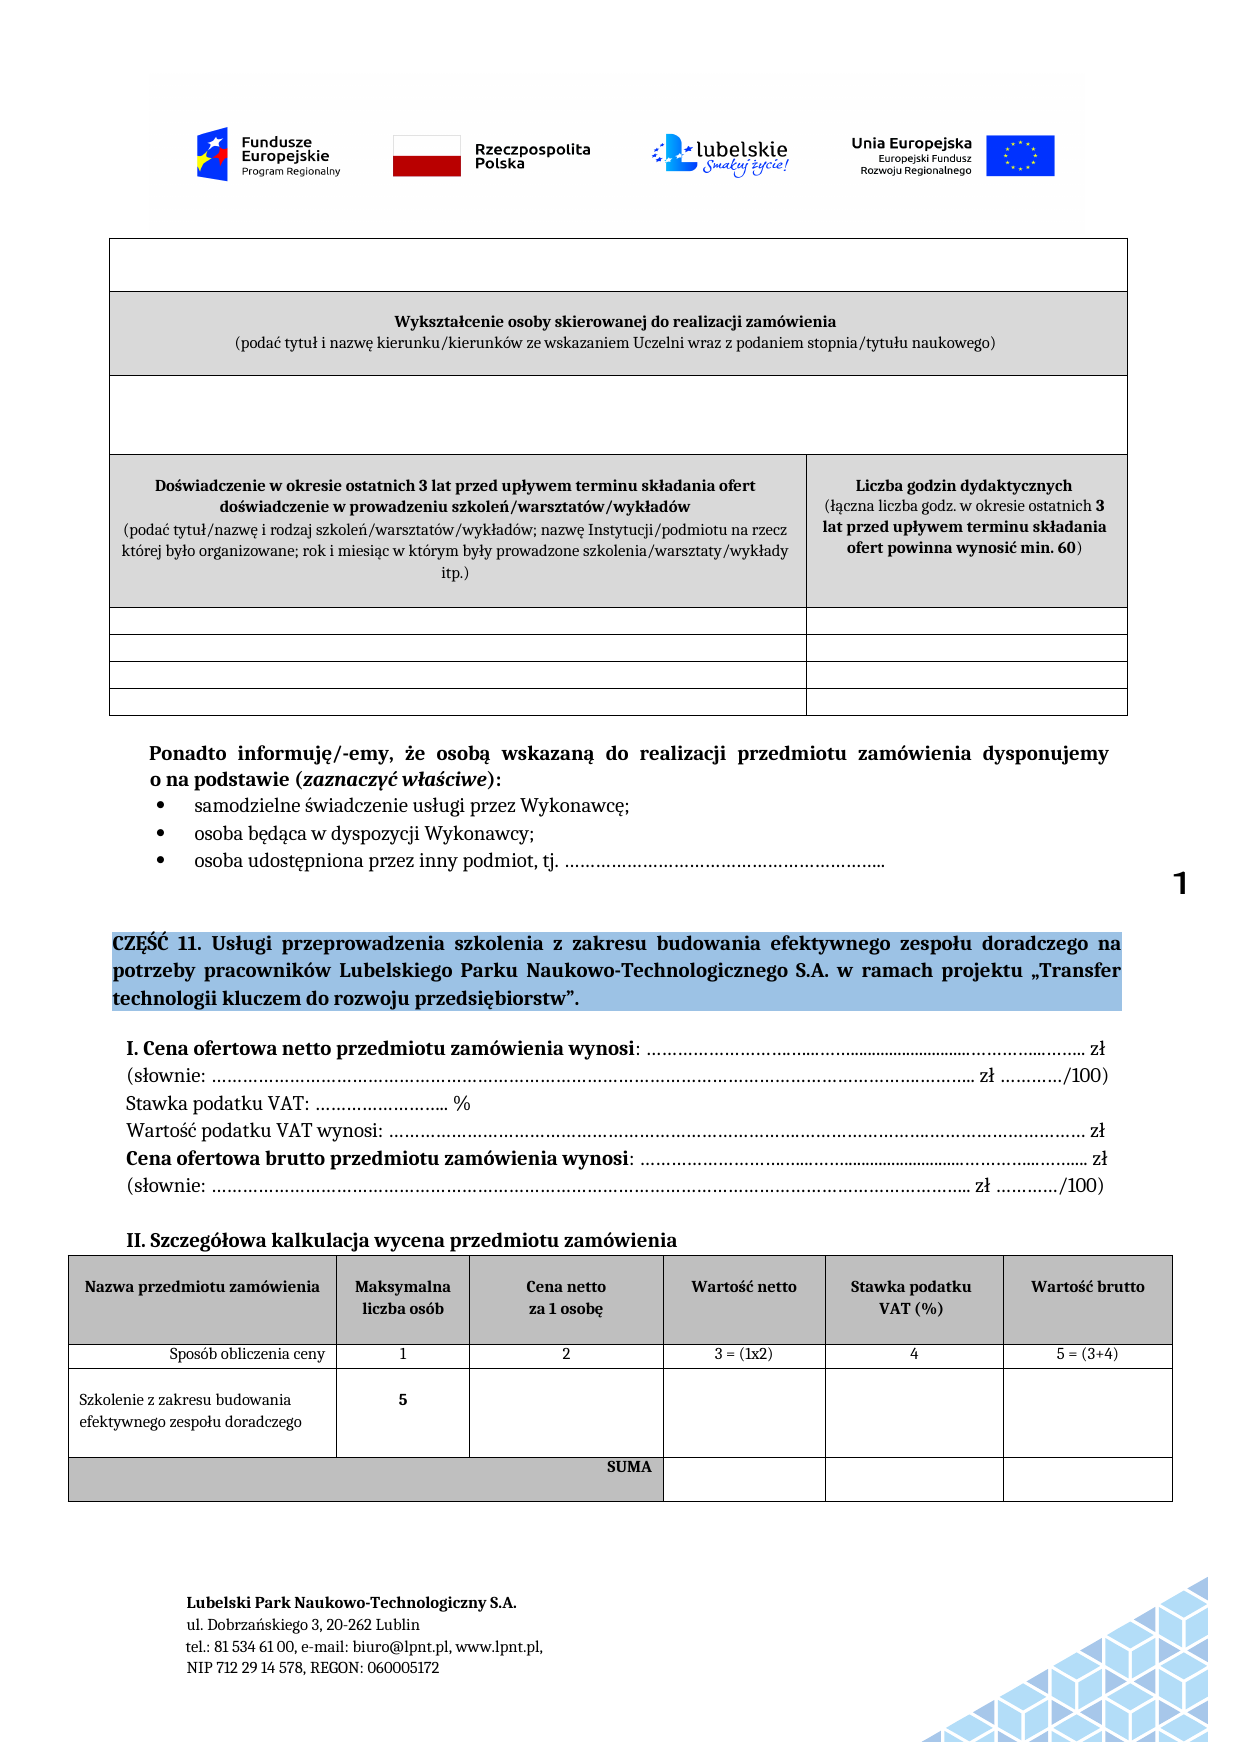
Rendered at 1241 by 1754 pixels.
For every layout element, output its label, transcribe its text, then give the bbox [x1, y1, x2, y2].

table_cell [664, 1458, 825, 1501]
text (słownie: ……………………………………………………………………………………………………………………….……….. zł …………/100) [126, 1064, 1122, 1088]
table_cell [826, 1369, 1003, 1457]
table_cell [807, 608, 1127, 634]
table_header Maksymalna liczba osób [337, 1256, 469, 1344]
table_cell 5 [337, 1369, 469, 1457]
table_cell [807, 662, 1127, 688]
text Cena ofertowa brutto przedmiotu zamówienia wynosi: ……………………….…...……............................…………...…….... zł [126, 1146, 1122, 1170]
table_cell [470, 1369, 663, 1457]
table_cell 2 [470, 1345, 663, 1368]
table_cell [807, 689, 1127, 715]
list samodzielne świadczenie usługi przez Wykonawcę; [157, 794, 1128, 818]
table_cell 3 = (1x2) [664, 1345, 825, 1368]
picture [149, 73, 1086, 234]
table_header Cena netto za 1 osobę [470, 1256, 663, 1344]
table_cell [1004, 1369, 1172, 1457]
table_cell [110, 376, 1127, 454]
text I. Cena ofertowa netto przedmiotu zamówienia wynosi: ……………………….…...……............................…………...…….. zł [126, 1036, 1122, 1060]
table_cell Sposób obliczenia ceny [69, 1345, 336, 1368]
list osoba będąca w dyspozycji Wykonawcy; [157, 822, 1128, 846]
table_cell [110, 635, 806, 661]
text II. Szczegółowa kalkulacja wycena przedmiotu zamówienia [126, 1229, 1122, 1253]
table_cell Doświadczenie w okresie ostatnich 3 lat przed upływem terminu składania ofert doświadczenie w prowadzeniu szkoleń/warsztatów/wykładów (podać tytuł/nazwę i rodzaj szkoleń/warsztatów/wykładów; nazwę Instytucji/podmiotu na rzecz której było organizowane; rok i miesiąc w którym były prowadzone szkolenia/warsztaty/wykłady itp.) [110, 455, 806, 607]
table_cell Liczba godzin dydaktycznych (łączna liczba godz. w okresie ostatnich 3 lat przed upływem terminu składania ofert powinna wynosić min. 60) [807, 455, 1127, 607]
table_header Wartość brutto [1004, 1256, 1172, 1344]
table_cell Wykształcenie osoby skierowanej do realizacji zamówienia (podać tytuł i nazwę kierunku/kierunków ze wskazaniem Uczelni wraz z podaniem stopnia/tytułu naukowego) [110, 292, 1127, 375]
table_header Wartość netto [664, 1256, 825, 1344]
table_cell 5 = (3+4) [1004, 1345, 1172, 1368]
table_cell Szkolenie z zakresu budowania efektywnego zespołu doradczego [69, 1369, 336, 1457]
table_cell [110, 239, 1127, 291]
table_cell [110, 689, 806, 715]
table_cell [826, 1458, 1003, 1501]
table_header Stawka podatku VAT (%) [826, 1256, 1003, 1344]
table_cell [1004, 1458, 1172, 1501]
table_header Nazwa przedmiotu zamówienia [69, 1256, 336, 1344]
text Wartość podatku VAT wynosi: …………………………………………………………………….…………………….………………………… zł [126, 1119, 1122, 1143]
text CZĘŚĆ 11. Usługi przeprowadzenia szkolenia z zakresu budowania efektywnego zespołu doradczego na potrzeby pracowników Lubelskiego Parku Naukowo-Technologicznego S.A. w ramach projektu „Transfer technologii kluczem do rozwoju przedsiębiorstw”. [112, 932, 1122, 1011]
table_cell [110, 662, 806, 688]
table_cell SUMA [69, 1458, 663, 1501]
table_cell [664, 1369, 825, 1457]
list osoba udostępniona przez inny podmiot, tj. …………………………………………………….. [157, 849, 1128, 873]
table_cell [807, 635, 1127, 661]
table_cell 1 [337, 1345, 469, 1368]
text Ponadto informuję/-emy, że osobą wskazaną do realizacji przedmiotu zamówienia dysponujemy o na podstawie (zaznaczyć właściwe): [149, 742, 1122, 792]
table_cell 4 [826, 1345, 1003, 1368]
text Stawka podatku VAT: …………………….. % [126, 1091, 1122, 1115]
table_cell [110, 608, 806, 634]
text (słownie: ……………………………………………………………………………………………………………………………….. zł …………/100) [126, 1174, 1122, 1198]
